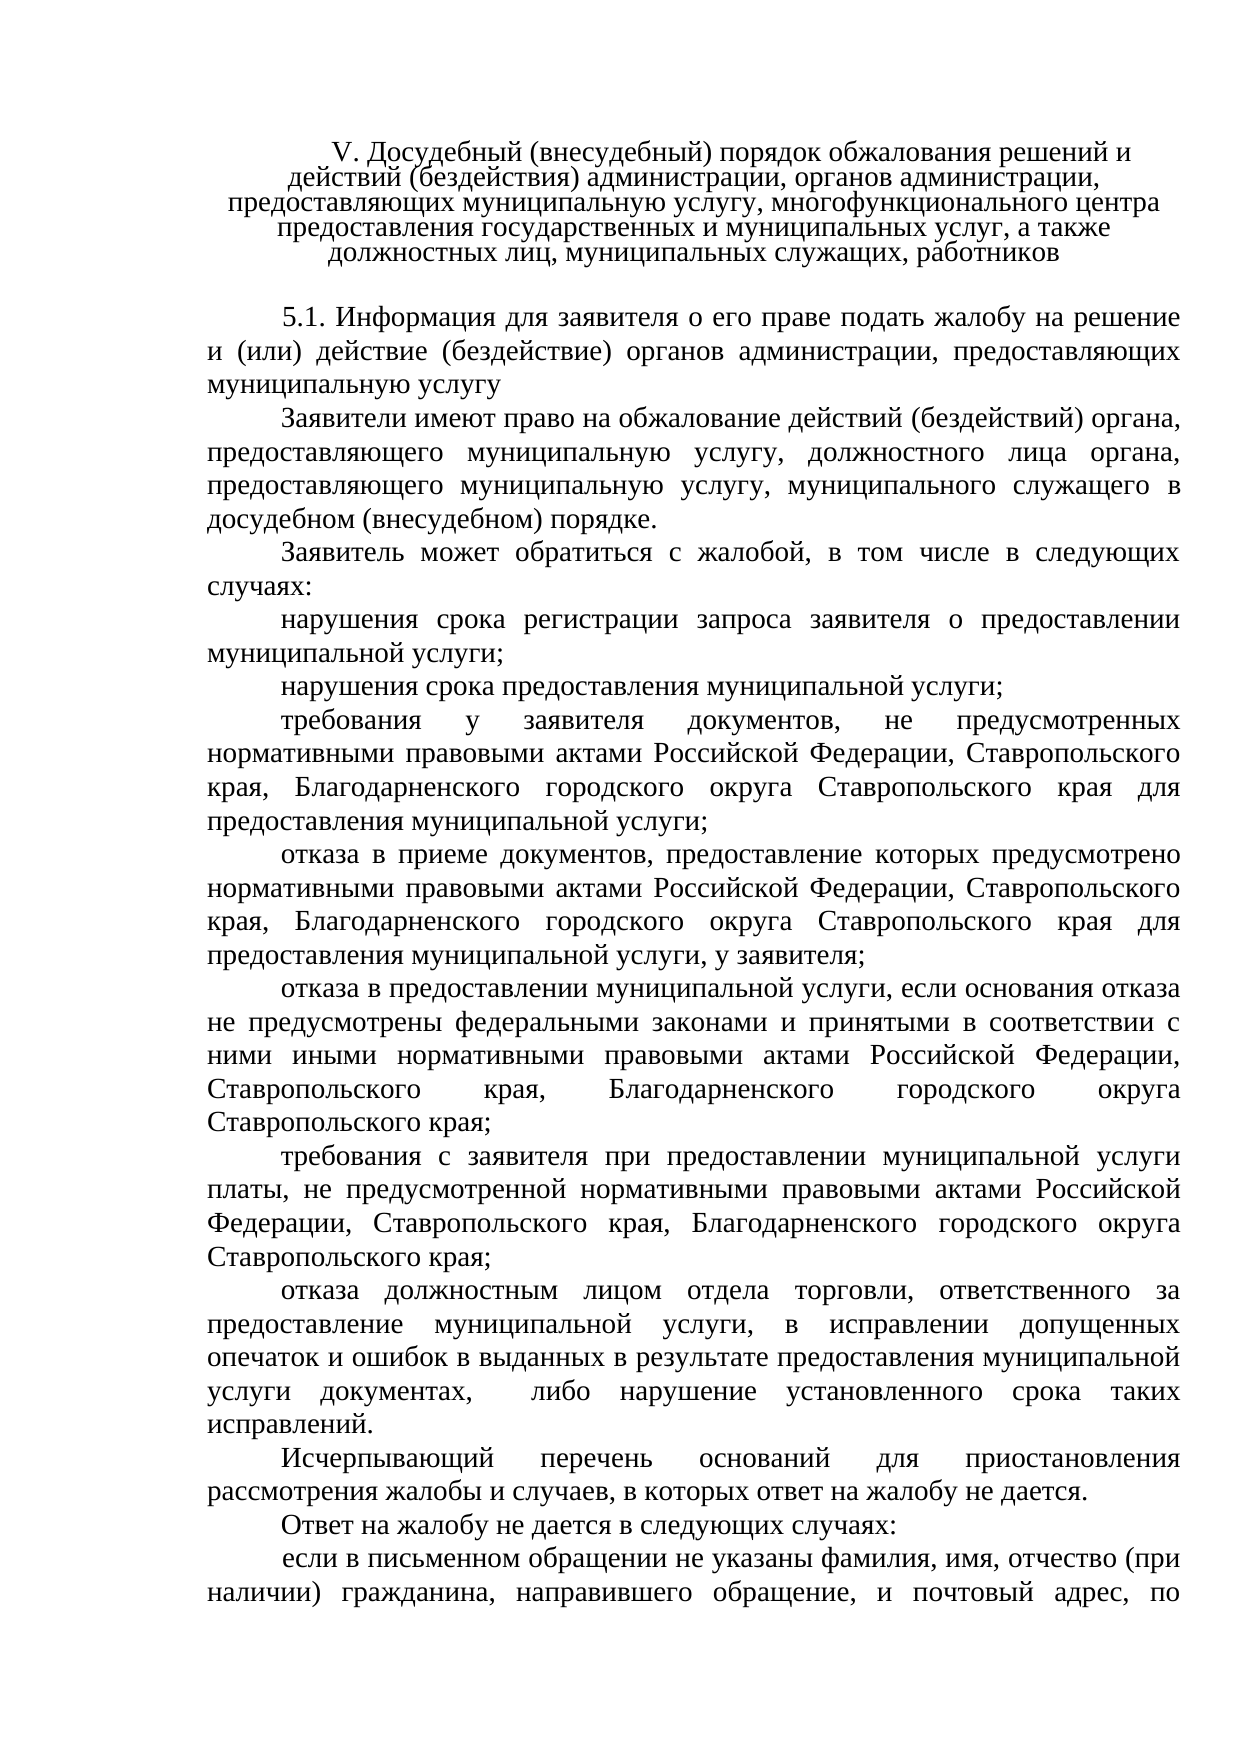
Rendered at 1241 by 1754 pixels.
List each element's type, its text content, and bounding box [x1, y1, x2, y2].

text требования у заявителя документов, не предусмотренных нормативными правовыми актами Российской Федерации, Ставропольского края, Благодарненского городского округа Ставропольского края для предоставления муниципальной услуги; [207, 702, 1181, 836]
text Заявители имеют право на обжалование действий (бездействий) органа, предоставляющего муниципальную услугу, должностного лица органа, предоставляющего муниципальную услугу, муниципального служащего в досудебном (внесудебном) порядке. [207, 400, 1181, 534]
text 5.1. Информация для заявителя о его праве подать жалобу на решение и (или) действие (бездействие) органов администрации, предоставляющих муниципальную услугу [207, 299, 1181, 400]
text Заявитель может обратиться с жалобой, в том числе в следующих случаях: [207, 534, 1181, 601]
text требования с заявителя при предоставлении муниципальной услуги платы, не предусмотренной нормативными правовыми актами Российской Федерации, Ставропольского края, Благодарненского городского округа Ставропольского края; [207, 1138, 1181, 1272]
text Ответ на жалобу не дается в следующих случаях: [207, 1507, 1181, 1541]
text отказа должностным лицом отдела торговли, ответственного за предоставление муниципальной услуги, в исправлении допущенных опечаток и ошибок в выданных в результате предоставления муниципальной услуги документах, либо нарушение установленного срока таких исправлений. [207, 1272, 1181, 1440]
text отказа в приеме документов, предоставление которых предусмотрено нормативными правовыми актами Российской Федерации, Ставропольского края, Благодарненского городского округа Ставропольского края для предоставления муниципальной услуги, у заявителя; [207, 836, 1181, 970]
text нарушения срока регистрации запроса заявителя о предоставлении муниципальной услуги; [207, 601, 1181, 668]
text Исчерпывающий перечень оснований для приостановления рассмотрения жалобы и случаев, в которых ответ на жалобу не дается. [207, 1440, 1181, 1507]
text нарушения срока предоставления муниципальной услуги; [207, 668, 1181, 702]
text отказа в предоставлении муниципальной услуги, если основания отказа не предусмотрены федеральными законами и принятыми в соответствии с ними иными нормативными правовыми актами Российской Федерации, Ставропольского края, Благодарненского городского округа Ставропольского края; [207, 970, 1181, 1138]
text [207, 1541, 1181, 1608]
text V. Досудебный (внесудебный) порядок обжалования решений и действий (бездействия) администрации, органов администрации, предоставляющих муниципальную услугу, многофункционального центра предоставления государственных и муниципальных услуг, а также должностных лиц, муниципальных служащих, работников [207, 141, 1181, 266]
